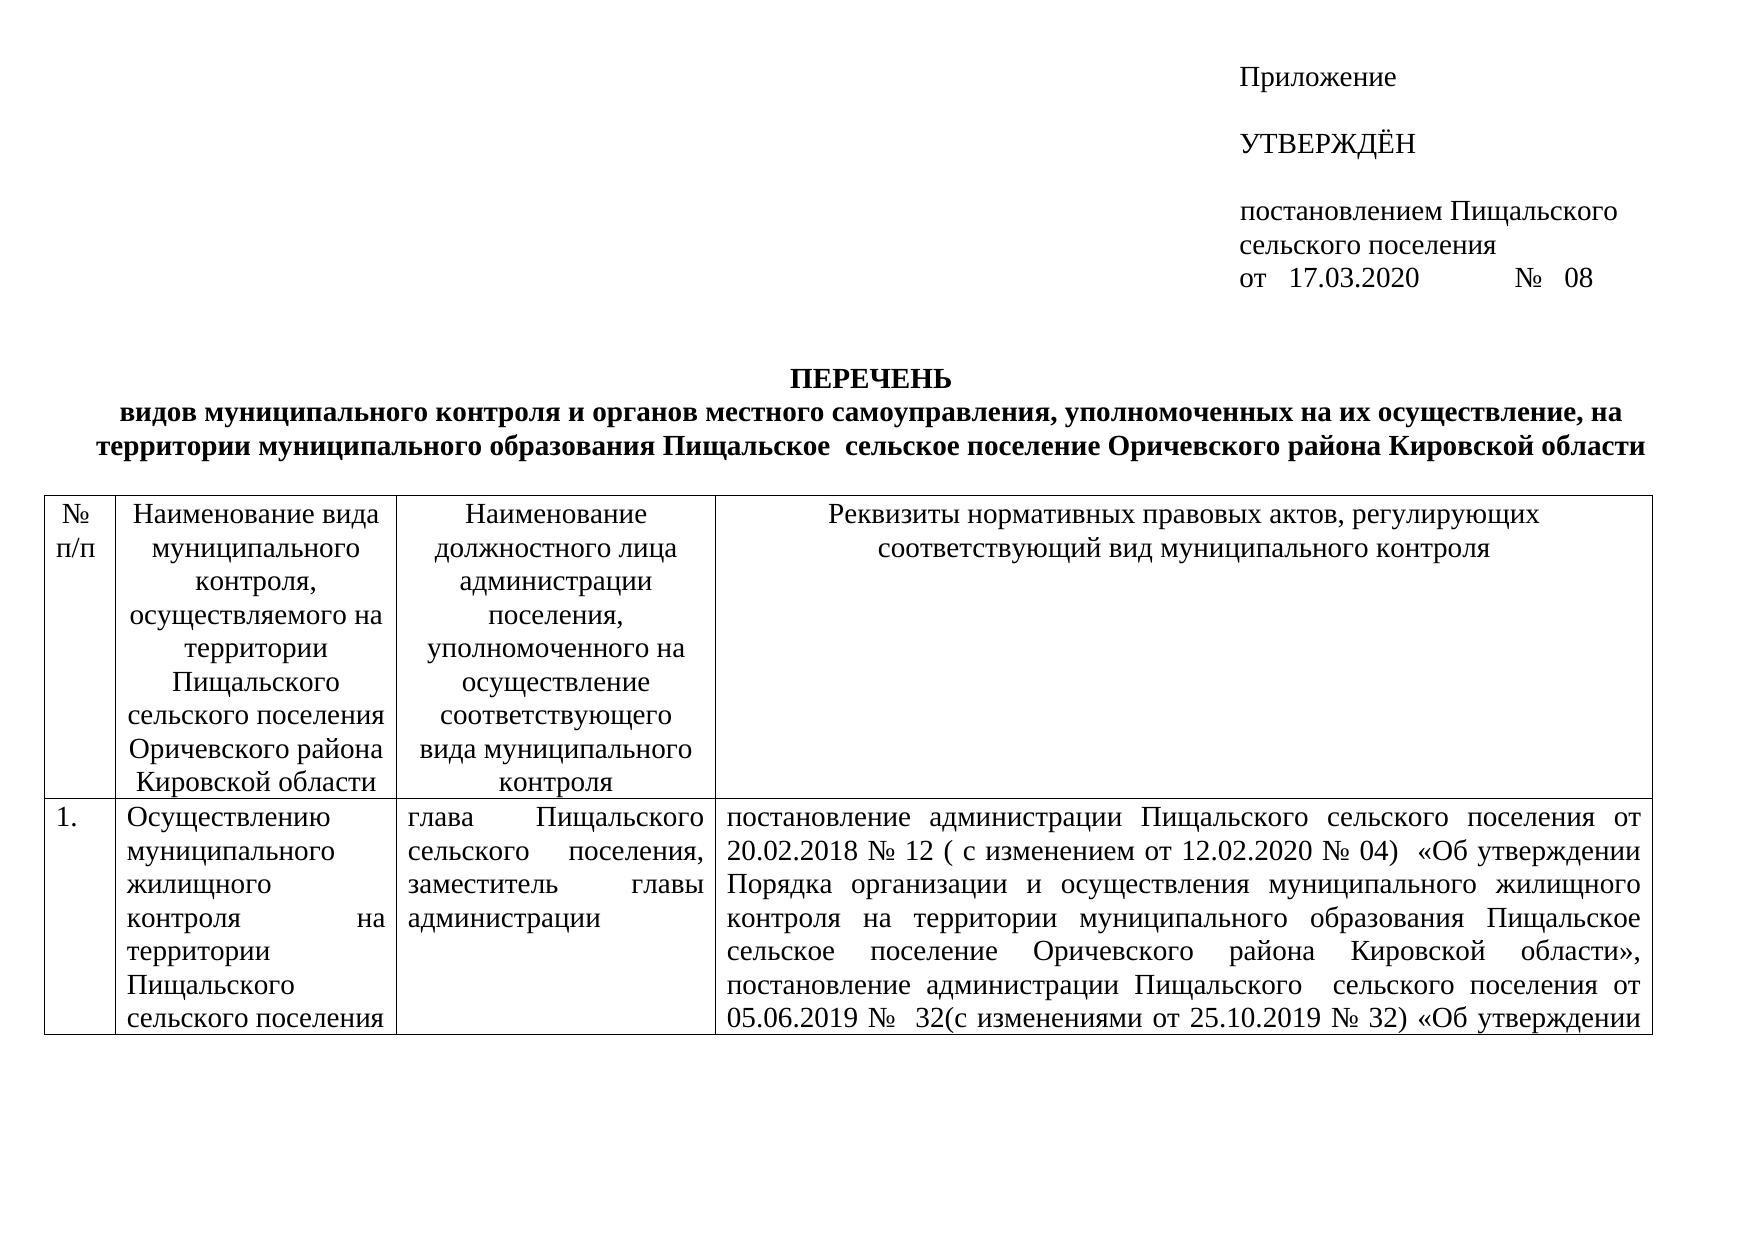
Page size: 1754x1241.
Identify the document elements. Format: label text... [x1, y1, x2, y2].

table_cell [45, 799, 115, 1034]
table_header Наименование должностного лица администрации поселения, уполномоченного на осуществление соответствующего вида муниципального контроля [397, 496, 715, 798]
text видов муниципального контроля и органов местного самоуправления, уполномоченных на их осуществление, на территории муниципального образования Пищальское сельское поселение Оричевского района Кировской области [59, 394, 1683, 462]
table_cell Осуществлению муниципального жилищного контроля на территории Пищальского сельского поселения [116, 799, 396, 1034]
text от 17.03.2020 № 08 [1166, 260, 1683, 294]
text Приложение [1166, 59, 1683, 93]
text постановлением Пищальского сельского поселения [1239, 193, 1683, 260]
text ПЕРЕЧЕНЬ [59, 361, 1683, 394]
table_header Наименование вида муниципального контроля, осуществляемого на территории Пищальского сельского поселения Оричевского района Кировской области [116, 496, 396, 798]
table_cell глава Пищальского сельского поселения, заместитель главы администрации [397, 799, 715, 1034]
table_header № п/п [45, 496, 115, 798]
table_header Реквизиты нормативных правовых актов, регулирующих соответствующий вид муниципального контроля [716, 496, 1652, 798]
text УТВЕРЖДЁН [1166, 126, 1683, 160]
